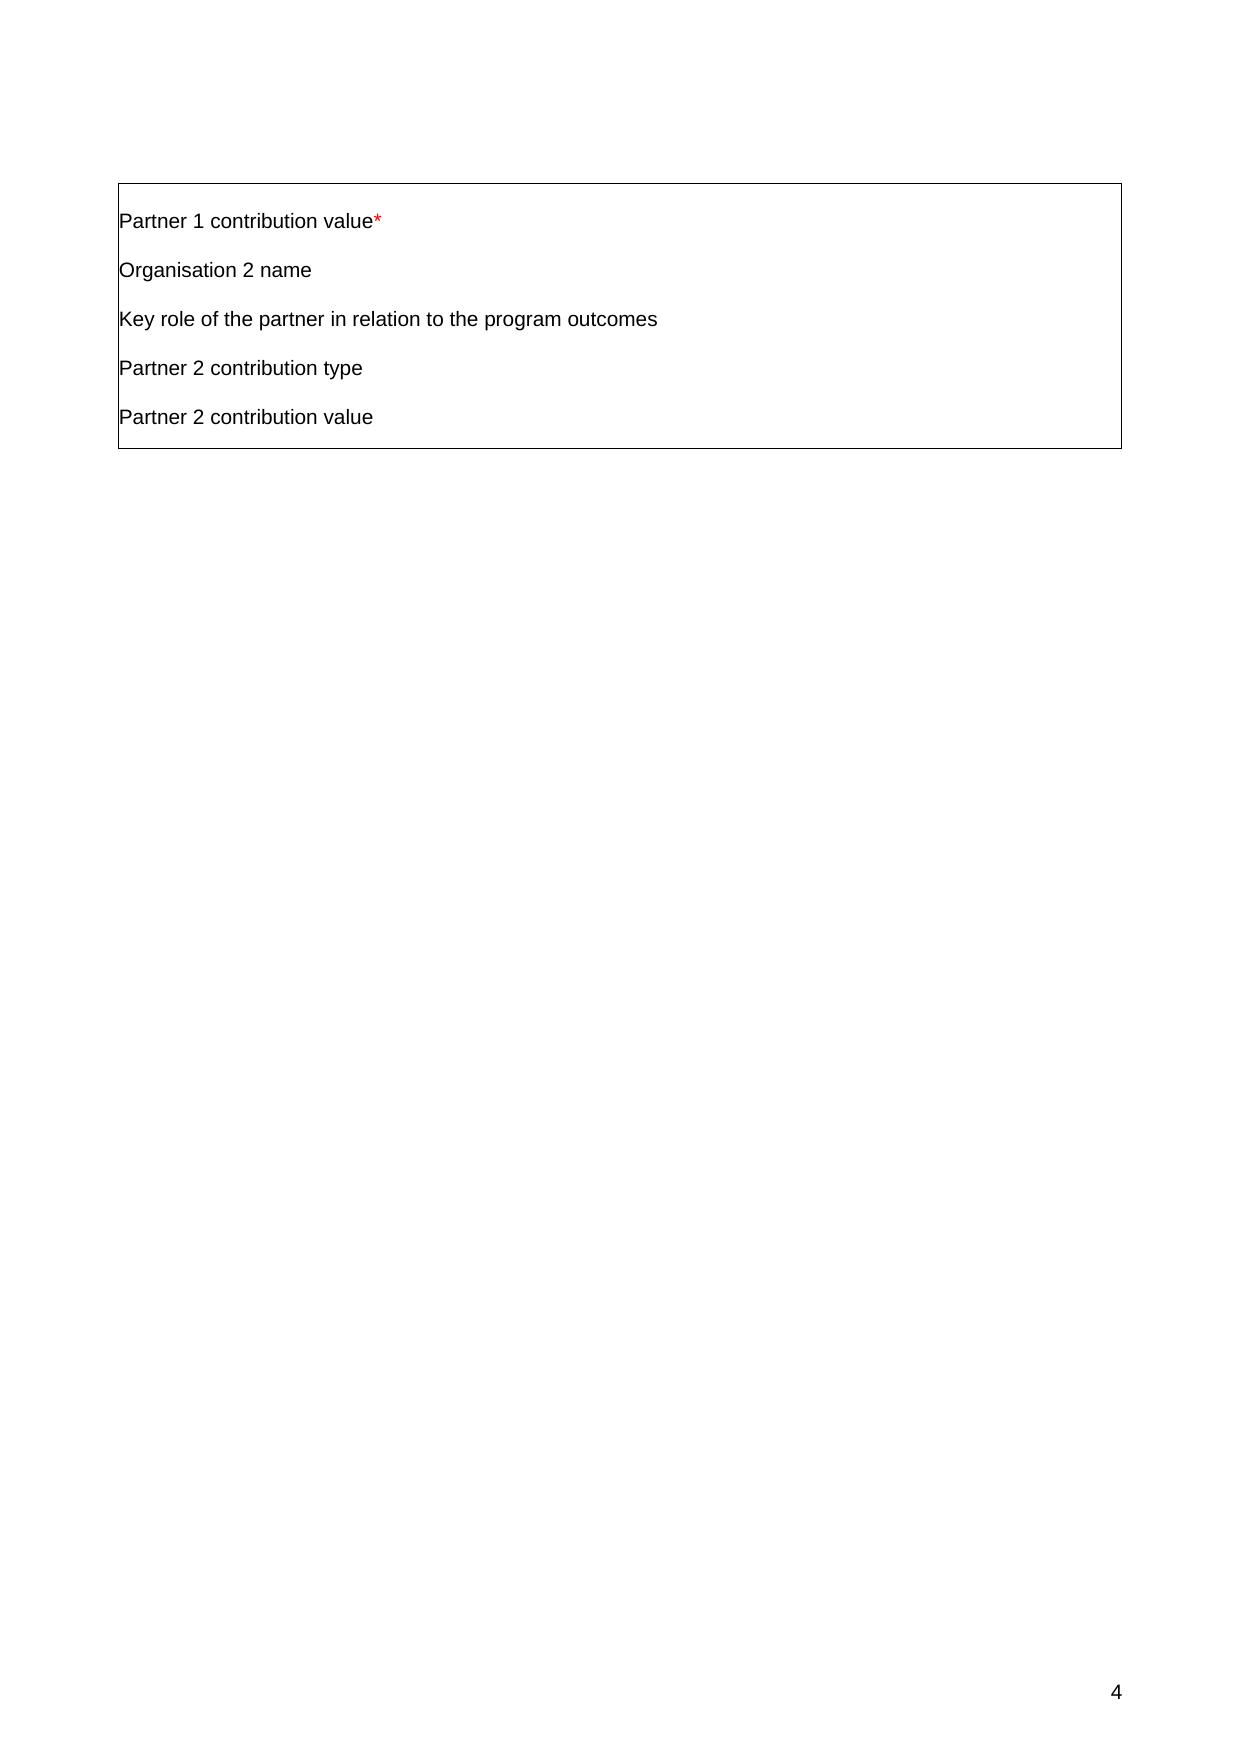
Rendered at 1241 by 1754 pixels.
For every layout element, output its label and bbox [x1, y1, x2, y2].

table_cell [119, 184, 1121, 447]
